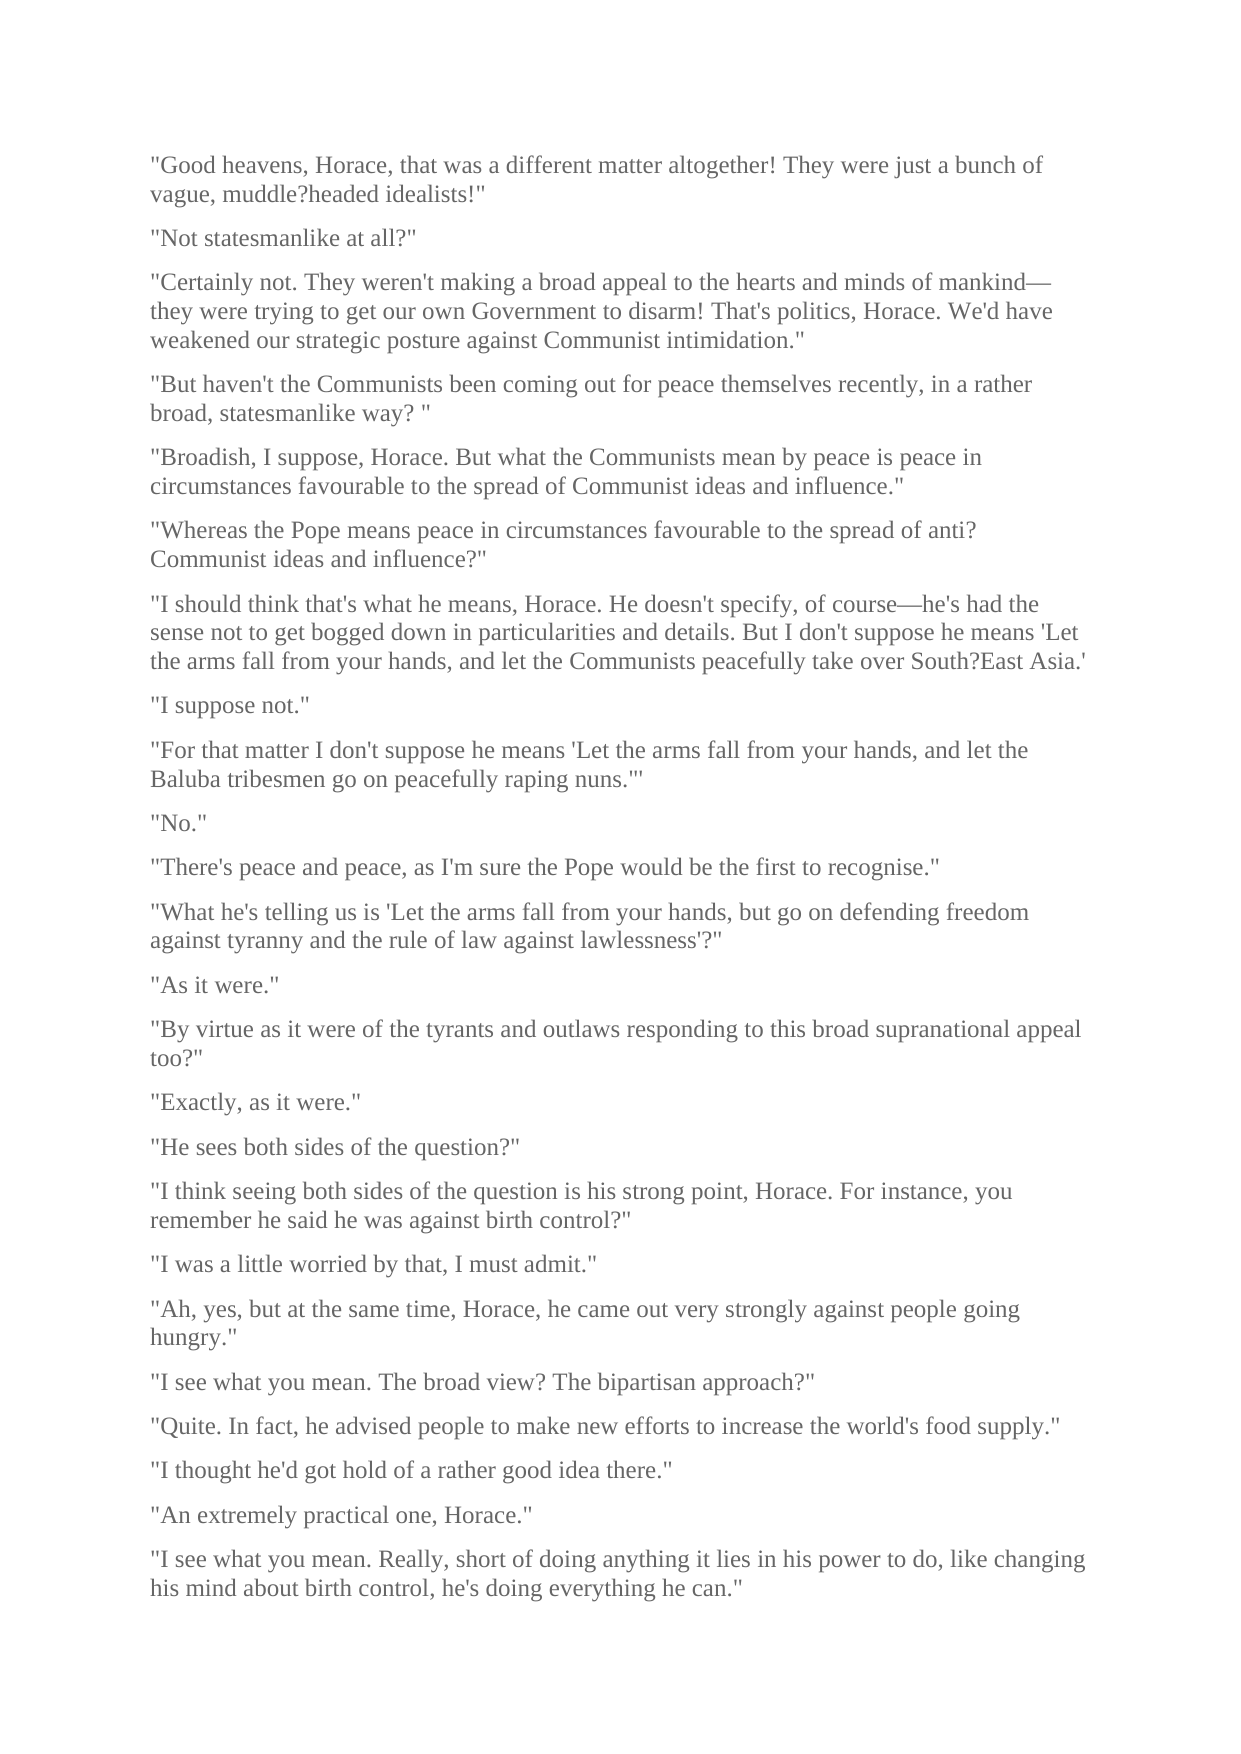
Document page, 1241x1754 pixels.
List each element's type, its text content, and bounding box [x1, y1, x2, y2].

text "I should think that's what he means, Horace. He doesn't specify, of course—he's had the sense not to get bogged down in particularities and details. But I don't suppose he means 'Let the arms fall from your hands, and let the Communists peacefully take over South?East Asia.' [150, 589, 1090, 675]
text "Whereas the Pope means peace in circumstances favourable to the spread of anti?Communist ideas and influence?" [150, 516, 1090, 573]
text "I see what you mean. The broad view? The bipartisan approach?" [150, 1367, 1090, 1396]
text "But haven't the Communists been coming out for peace themselves recently, in a rather broad, statesmanlike way? " [150, 369, 1090, 427]
text "Broadish, I suppose, Horace. But what the Communists mean by peace is peace in circumstances favourable to the spread of Communist ideas and influence." [150, 442, 1090, 500]
text "By virtue as it were of the tyrants and outlaws responding to this broad supranational appeal too?" [150, 1014, 1090, 1072]
text "I thought he'd got hold of a rather good idea there." [150, 1456, 1090, 1484]
text "He sees both sides of the question?" [150, 1132, 1090, 1161]
text "An extremely practical one, Horace." [150, 1500, 1090, 1529]
text "For that matter I don't suppose he means 'Let the arms fall from your hands, and let the Baluba tribesmen go on peacefully raping nuns."' [150, 735, 1090, 792]
text "I see what you mean. Really, short of doing anything it lies in his power to do, like changing his mind about birth control, he's doing everything he can." [150, 1544, 1090, 1602]
text "I suppose not." [150, 691, 1090, 719]
text "I think seeing both sides of the question is his strong point, Horace. For instance, you remember he said he was against birth control?" [150, 1176, 1090, 1234]
text "Not statesmanlike at all?" [150, 223, 1090, 252]
text "No." [150, 808, 1090, 837]
text "There's peace and peace, as I'm sure the Pope would be the first to recognise." [150, 852, 1090, 881]
text "Ah, yes, but at the same time, Horace, he came out very strongly against people going hungry." [150, 1294, 1090, 1351]
text "Exactly, as it were." [150, 1087, 1090, 1116]
text "What he's telling us is 'Let the arms fall from your hands, but go on defending freedom against tyranny and the rule of law against lawlessness'?" [150, 897, 1090, 954]
text "Certainly not. They weren't making a broad appeal to the hearts and minds of mankind—they were trying to get our own Government to disarm! That's politics, Horace. We'd have weakened our strategic posture against Communist intimidation." [150, 267, 1090, 354]
text "Good heavens, Horace, that was a different matter altogether! They were just a bunch of vague, muddle?headed idealists!" [150, 150, 1090, 207]
text "As it were." [150, 970, 1090, 999]
text "Quite. In fact, he advised people to make new efforts to increase the world's food supply." [150, 1411, 1090, 1440]
text "I was a little worried by that, I must admit." [150, 1249, 1090, 1278]
